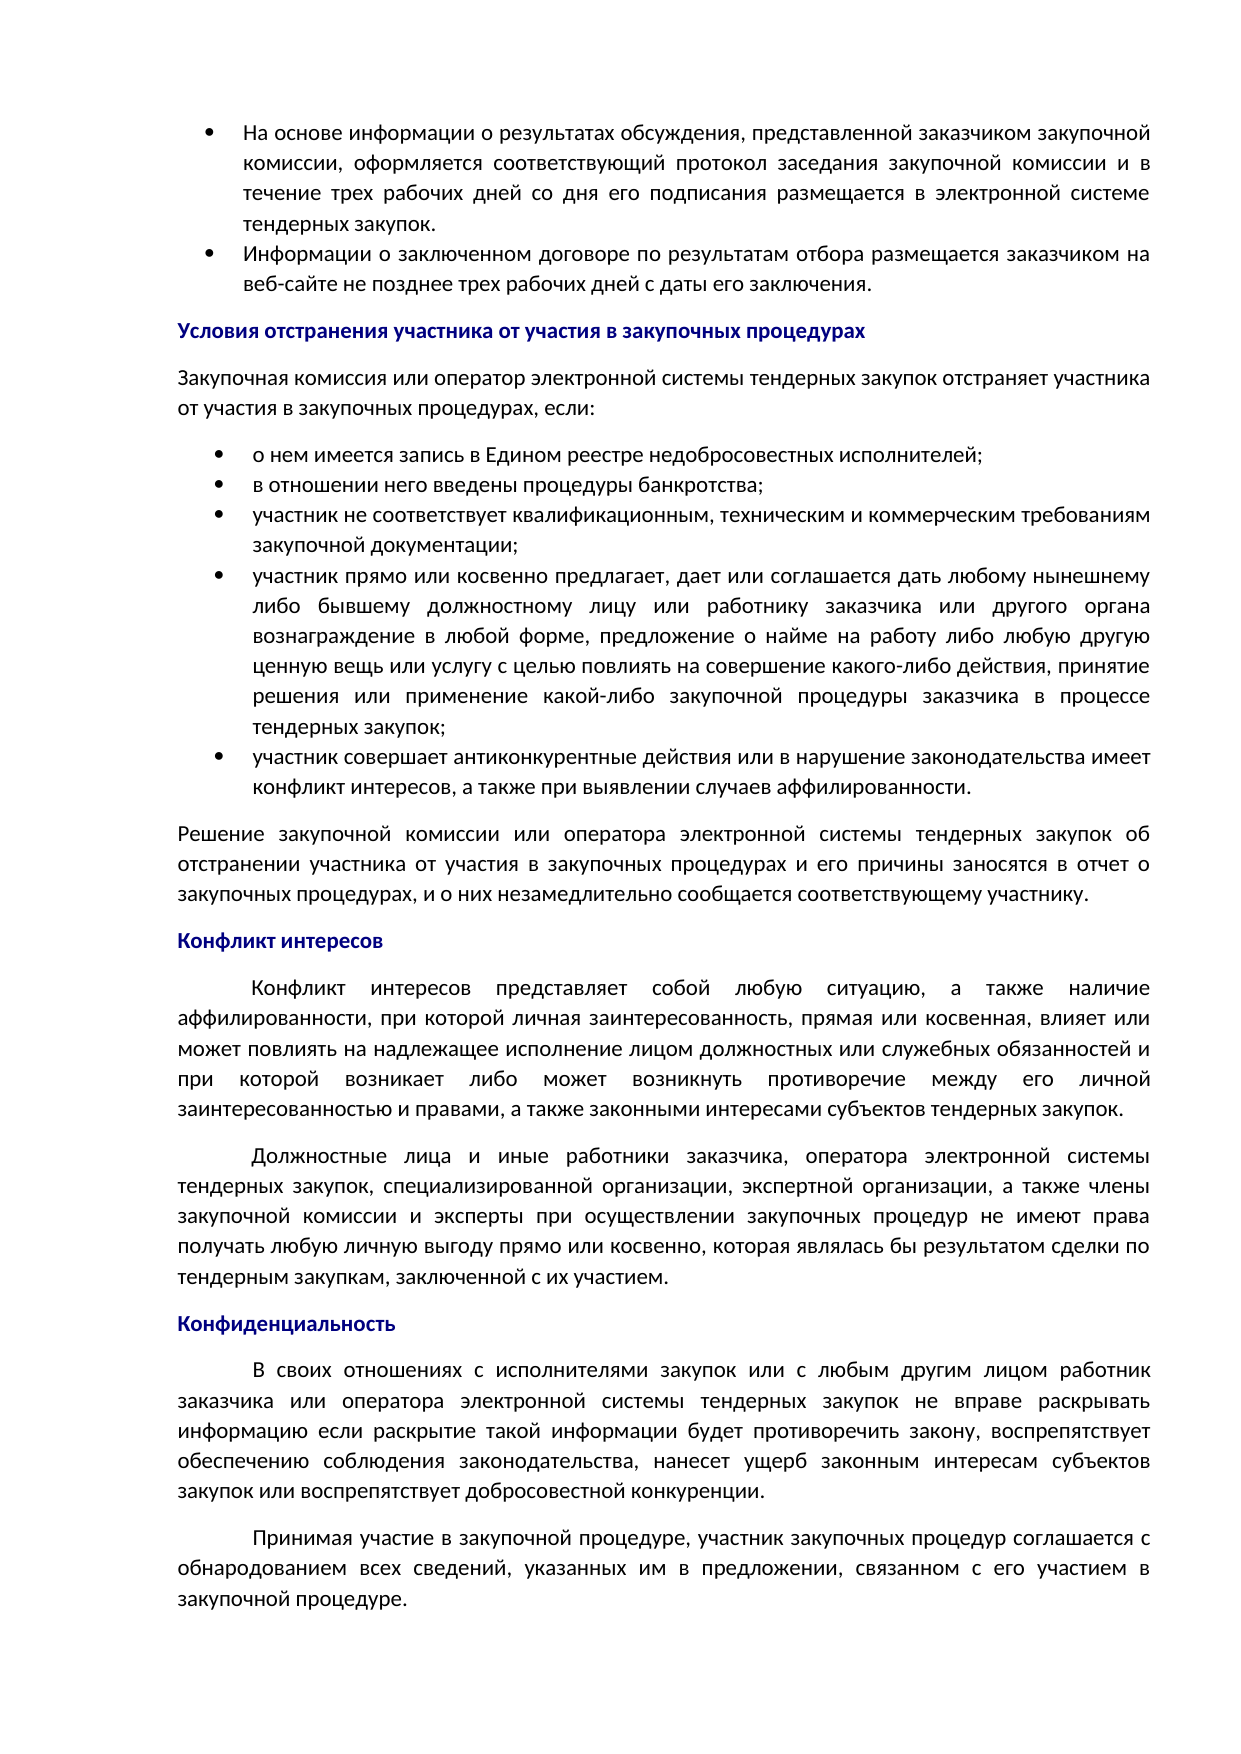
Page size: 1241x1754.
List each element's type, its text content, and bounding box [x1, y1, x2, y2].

list в отношении него введены процедуры банкротства; [215, 470, 1152, 498]
text Условия отстранения участника от участия в закупочных процедурах [177, 316, 1152, 344]
text Принимая участие в закупочной процедуре, участник закупочных процедур соглашается с обнародованием всех сведений, указанных им в предложении, связанном с его участием в закупочной процедуре. [177, 1523, 1152, 1612]
text Должностные лица и иные работники заказчика, оператора электронной системы тендерных закупок, специализированной организации, экспертной организации, а также члены закупочной комиссии и эксперты при осуществлении закупочных процедур не имеют права получать любую личную выгоду прямо или косвенно, которая являлась бы результатом сделки по тендерным закупкам, заключенной с их участием. [177, 1141, 1152, 1290]
text Конфликт интересов представляет собой любую ситуацию, а также наличие аффилированности, при которой личная заинтересованность, прямая или косвенная, влияет или может повлиять на надлежащее исполнение лицом должностных или служебных обязанностей и при которой возникает либо может возникнуть противоречие между его личной заинтересованностью и правами, а также законными интересами субъектов тендерных закупок. [177, 973, 1152, 1122]
text Решение закупочной комиссии или оператора электронной системы тендерных закупок об отстранении участника от участия в закупочных процедурах и его причины заносятся в отчет о закупочных процедурах, и о них незамедлительно сообщается соответствующему участнику. [177, 819, 1152, 908]
text Закупочная комиссия или оператор электронной системы тендерных закупок отстраняет участника от участия в закупочных процедурах, если: [177, 363, 1152, 421]
text Конфиденциальность [177, 1309, 1152, 1337]
list Информации о заключенном договоре по результатам отбора размещается заказчиком на веб-сайте не позднее трех рабочих дней с даты его заключения. [205, 239, 1152, 297]
list На основе информации о результатах обсуждения, представленной заказчиком закупочной комиссии, оформляется соответствующий протокол заседания закупочной комиссии и в течение трех рабочих дней со дня его подписания размещается в электронной системе тендерных закупок. [205, 118, 1152, 237]
list участник прямо или косвенно предлагает, дает или соглашается дать любому нынешнему либо бывшему должностному лицу или работнику заказчика или другого органа вознаграждение в любой форме, предложение о найме на работу либо любую другую ценную вещь или услугу с целью повлиять на совершение какого-либо действия, принятие решения или применение какой-либо закупочной процедуры заказчика в процессе тендерных закупок; [215, 561, 1152, 740]
list о нем имеется запись в Едином реестре недобросовестных исполнителей; [215, 440, 1152, 468]
text В своих отношениях с исполнителями закупок или с любым другим лицом работник заказчика или оператора электронной системы тендерных закупок не вправе раскрывать информацию если раскрытие такой информации будет противоречить закону, воспрепятствует обеспечению соблюдения законодательства, нанесет ущерб законным интересам субъектов закупок или воспрепятствует добросовестной конкуренции. [177, 1356, 1152, 1504]
text Конфликт интересов [177, 926, 1152, 954]
list участник совершает антиконкурентные действия или в нарушение законодательства имеет конфликт интересов, а также при выявлении случаев аффилированности. [215, 742, 1152, 800]
list участник не соответствует квалификационным, техническим и коммерческим требованиям закупочной документации; [215, 500, 1152, 559]
